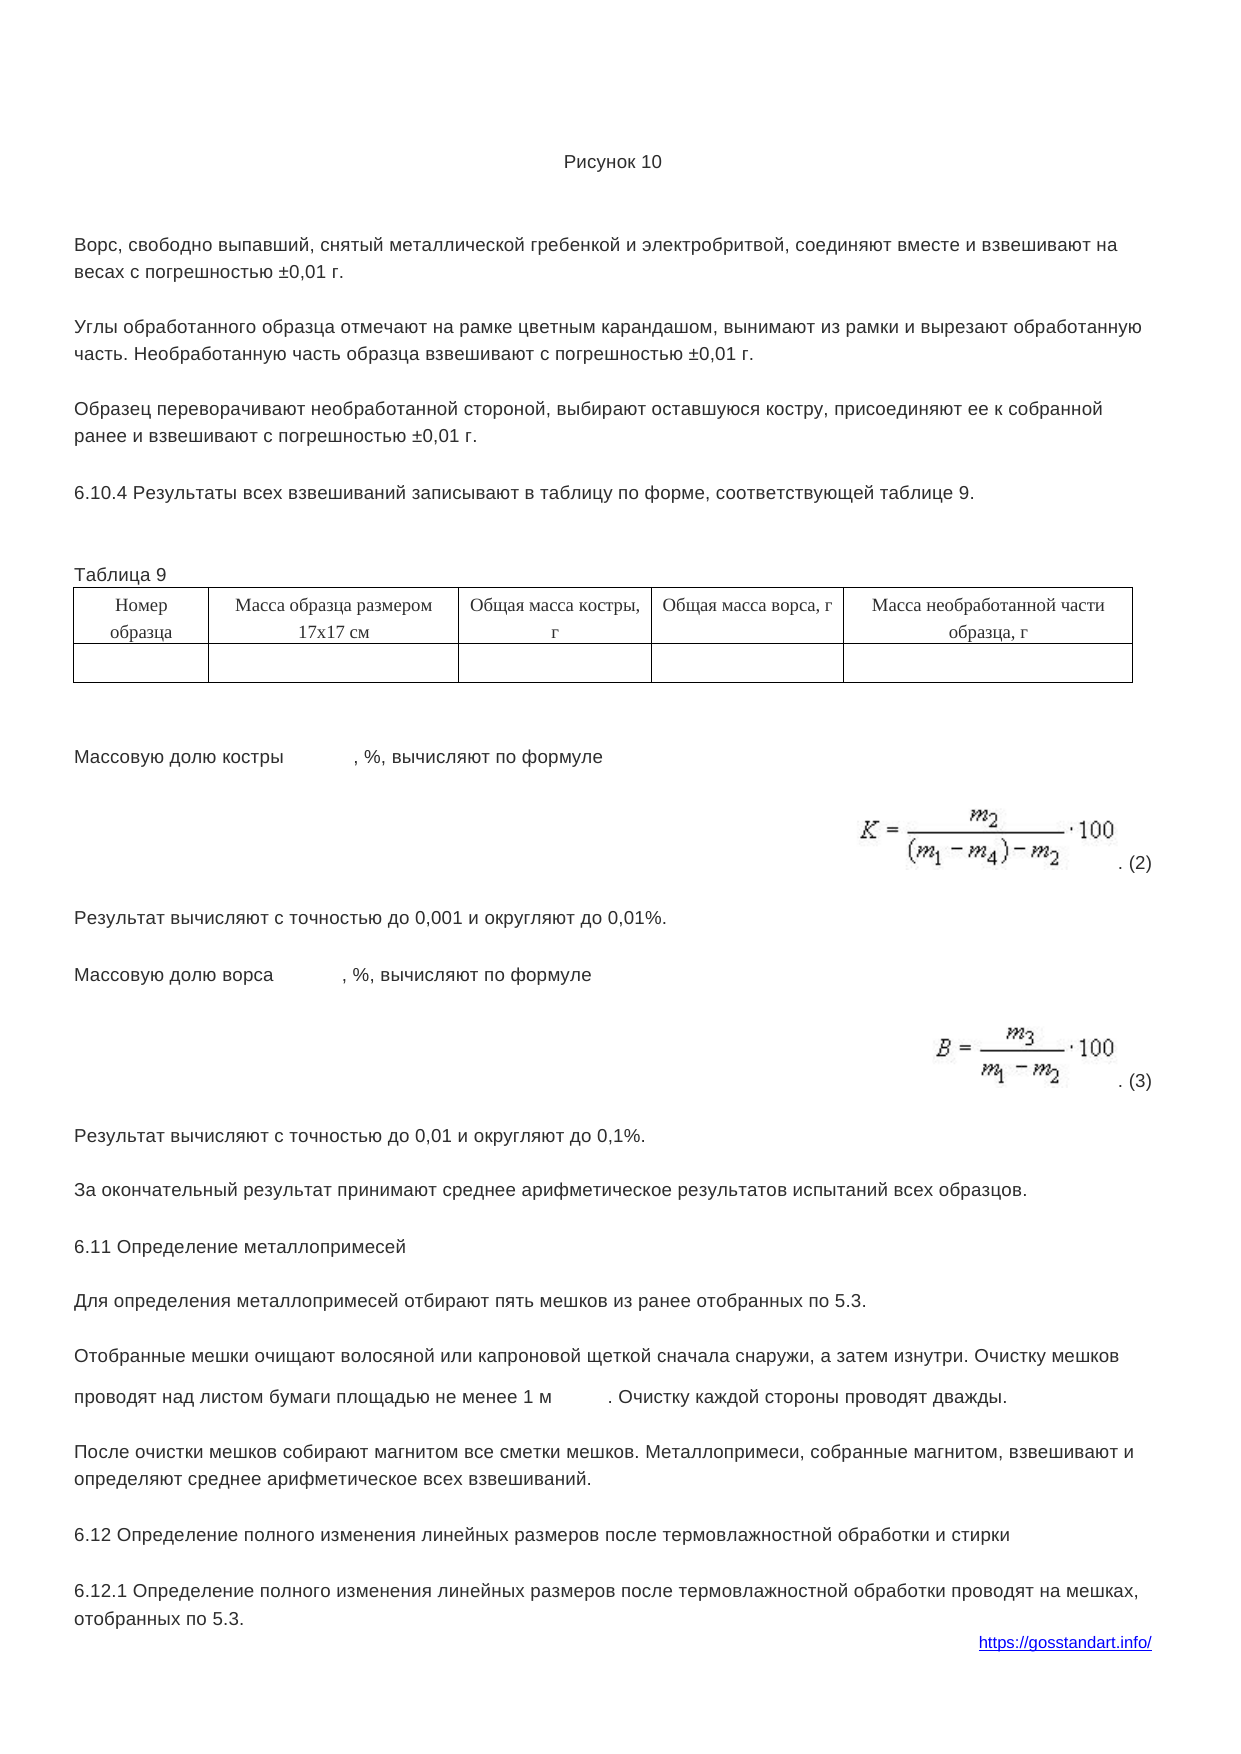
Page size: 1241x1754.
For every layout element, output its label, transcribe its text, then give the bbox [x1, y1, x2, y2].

text . (3) [74, 1014, 1152, 1091]
text Результат вычисляют с точностью до 0,01 и округляют до 0,1%. За окончательный результат принимают среднее арифметическое результатов испытаний всех образцов. [74, 1091, 1152, 1229]
table_cell Общая масса ворса, г [652, 588, 843, 643]
table_cell [844, 644, 1132, 682]
text Ворс, свободно выпавший, снятый металлической гребенкой и электробритвой, соединяют вместе и взвешивают на весах с погрешностью ±0,01 г. Углы обработанного образца отмечают на рамке цветным карандашом, вынимают из рамки и вырезают обработанную часть. Необработанную часть образца взвешивают с погрешностью ±0,01 г. Образец переворачивают необработанной стороной, выбирают оставшуюся костру, присоединяют ее к собранной ранее и взвешивают с погрешностью ±0,01 г. [74, 173, 1152, 476]
table_cell [74, 644, 208, 682]
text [74, 1574, 1152, 1629]
text Рисунок 10 [74, 118, 1152, 173]
text Массовую долю костры , %, вычисляют по формуле [74, 683, 1152, 796]
text 6.10.4 Результаты всех взвешиваний записывают в таблицу по форме, соответствующей таблице 9. Таблица 9 [74, 476, 1152, 585]
text 6.11 Определение металлопримесей Для определения металлопримесей отбирают пять мешков из ранее отобранных по 5.3. Отобранные мешки очищают волосяной или капроновой щеткой сначала снаружи, а затем изнутри. Очистку мешков проводят над листом бумаги площадью не менее 1 м. Очистку каждой стороны проводят дважды. После очистки мешков собирают магнитом все сметки мешков. Металлопримеси, собранные магнитом, взвешивают и определяют среднее арифметическое всех взвешиваний. [74, 1229, 1152, 1518]
table_cell [209, 644, 458, 682]
table_cell Номер образца [74, 588, 208, 643]
table_cell [459, 644, 651, 682]
table_cell [652, 644, 843, 682]
text Результат вычисляют с точностью до 0,001 и округляют до 0,01%. Массовую долю ворса , %, вычисляют по формуле [74, 873, 1152, 1014]
table_cell Масса необработанной части образца, г [844, 588, 1132, 643]
table_cell Масса образца размером 17х17 см [209, 588, 458, 643]
picture [932, 1014, 1118, 1088]
text . (2) [74, 796, 1152, 873]
picture [856, 796, 1118, 870]
table_cell Общая масса костры, г [459, 588, 651, 643]
text 6.12 Определение полного изменения линейных размеров после термовлажностной обработки и стирки [74, 1518, 1152, 1574]
